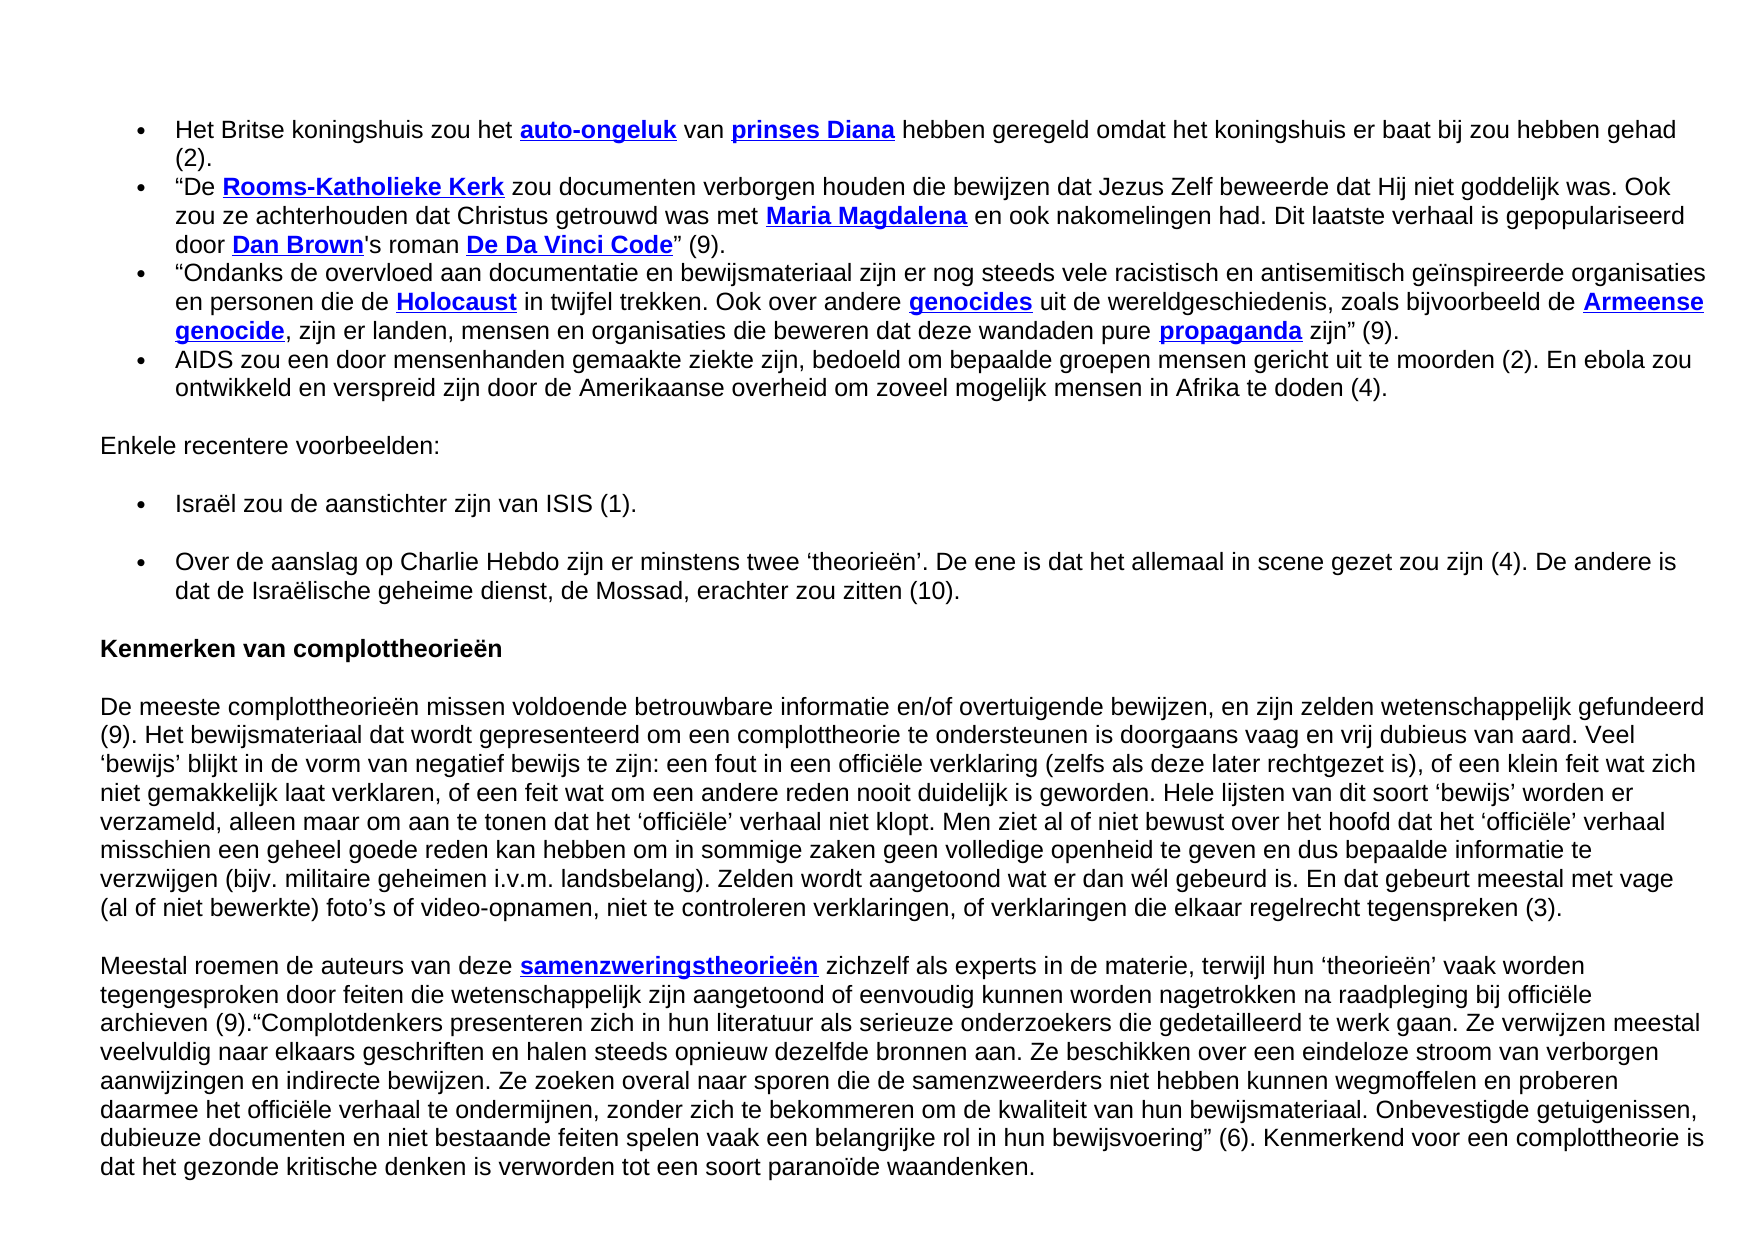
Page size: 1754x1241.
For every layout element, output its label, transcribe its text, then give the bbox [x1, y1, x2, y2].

text Kenmerken van complottheorieën [100, 634, 1708, 662]
list Israël zou de aanstichter zijn van ISIS (1). [137, 489, 1708, 518]
text Meestal roemen de auteurs van deze samenzweringstheorieën zichzelf als experts in de materie, terwijl hun ‘theorieën’ vaak worden tegengesproken door feiten die wetenschappelijk zijn aangetoond of eenvoudig kunnen worden nagetrokken na raadpleging bij officiële archieven (9).“Complotdenkers presenteren zich in hun literatuur als serieuze onderzoekers die gedetailleerd te werk gaan. Ze verwijzen meestal veelvuldig naar elkaars geschriften en halen steeds opnieuw dezelfde bronnen aan. Ze beschikken over een eindeloze stroom van verborgen aanwijzingen en indirecte bewijzen. Ze zoeken overal naar sporen die de samenzweerders niet hebben kunnen wegmoffelen en proberen daarmee het officiële verhaal te ondermijnen, zonder zich te bekommeren om de kwaliteit van hun bewijsmateriaal. Onbevestigde getuigenissen, dubieuze documenten en niet bestaande feiten spelen vaak een belangrijke rol in hun bewijsvoering” (6). Kenmerkend voor een complottheorie is dat het gezonde kritische denken is verworden tot een soort paranoïde waandenken. [100, 951, 1708, 1181]
list “De Rooms-Katholieke Kerk zou documenten verborgen houden die bewijzen dat Jezus Zelf beweerde dat Hij niet goddelijk was. Ook zou ze achterhouden dat Christus getrouwd was met Maria Magdalena en ook nakomelingen had. Dit laatste verhaal is gepopulariseerd door Dan Brown's roman De Da Vinci Code” (9). [137, 172, 1708, 258]
list “Ondanks de overvloed aan documentatie en bewijsmateriaal zijn er nog steeds vele racistisch en antisemitisch geïnspireerde organisaties en personen die de Holocaust in twijfel trekken. Ook over andere genocides uit de wereldgeschiedenis, zoals bijvoorbeeld de Armeense genocide, zijn er landen, mensen en organisaties die beweren dat deze wandaden pure propaganda zijn” (9). [137, 258, 1708, 344]
text Enkele recentere voorbeelden: [100, 431, 1708, 460]
list AIDS zou een door mensenhanden gemaakte ziekte zijn, bedoeld om bepaalde groepen mensen gericht uit te moorden (2). En ebola zou ontwikkeld en verspreid zijn door de Amerikaanse overheid om zoveel mogelijk mensen in Afrika te doden (4). [137, 344, 1708, 402]
text De meeste complottheorieën missen voldoende betrouwbare informatie en/of overtuigende bewijzen, en zijn zelden wetenschappelijk gefundeerd (9). Het bewijsmateriaal dat wordt gepresenteerd om een complottheorie te ondersteunen is doorgaans vaag en vrij dubieus van aard. Veel ‘bewijs’ blijkt in de vorm van negatief bewijs te zijn: een fout in een officiële verklaring (zelfs als deze later rechtgezet is), of een klein feit wat zich niet gemakkelijk laat verklaren, of een feit wat om een andere reden nooit duidelijk is geworden. Hele lijsten van dit soort ‘bewijs’ worden er verzameld, alleen maar om aan te tonen dat het ‘officiële’ verhaal niet klopt. Men ziet al of niet bewust over het hoofd dat het ‘officiële’ verhaal misschien een geheel goede reden kan hebben om in sommige zaken geen volledige openheid te geven en dus bepaalde informatie te verzwijgen (bijv. militaire geheimen i.v.m. landsbelang). Zelden wordt aangetoond wat er dan wél gebeurd is. En dat gebeurt meestal met vage (al of niet bewerkte) foto’s of video-opnamen, niet te controleren verklaringen, of verklaringen die elkaar regelrecht tegenspreken (3). [100, 692, 1708, 922]
list Het Britse koningshuis zou het auto-ongeluk van prinses Diana hebben geregeld omdat het koningshuis er baat bij zou hebben gehad (2). [137, 114, 1708, 172]
list Over de aanslag op Charlie Hebdo zijn er minstens twee ‘theorieën’. De ene is dat het allemaal in scene gezet zou zijn (4). De andere is dat de Israëlische geheime dienst, de Mossad, erachter zou zitten (10). [137, 547, 1708, 604]
